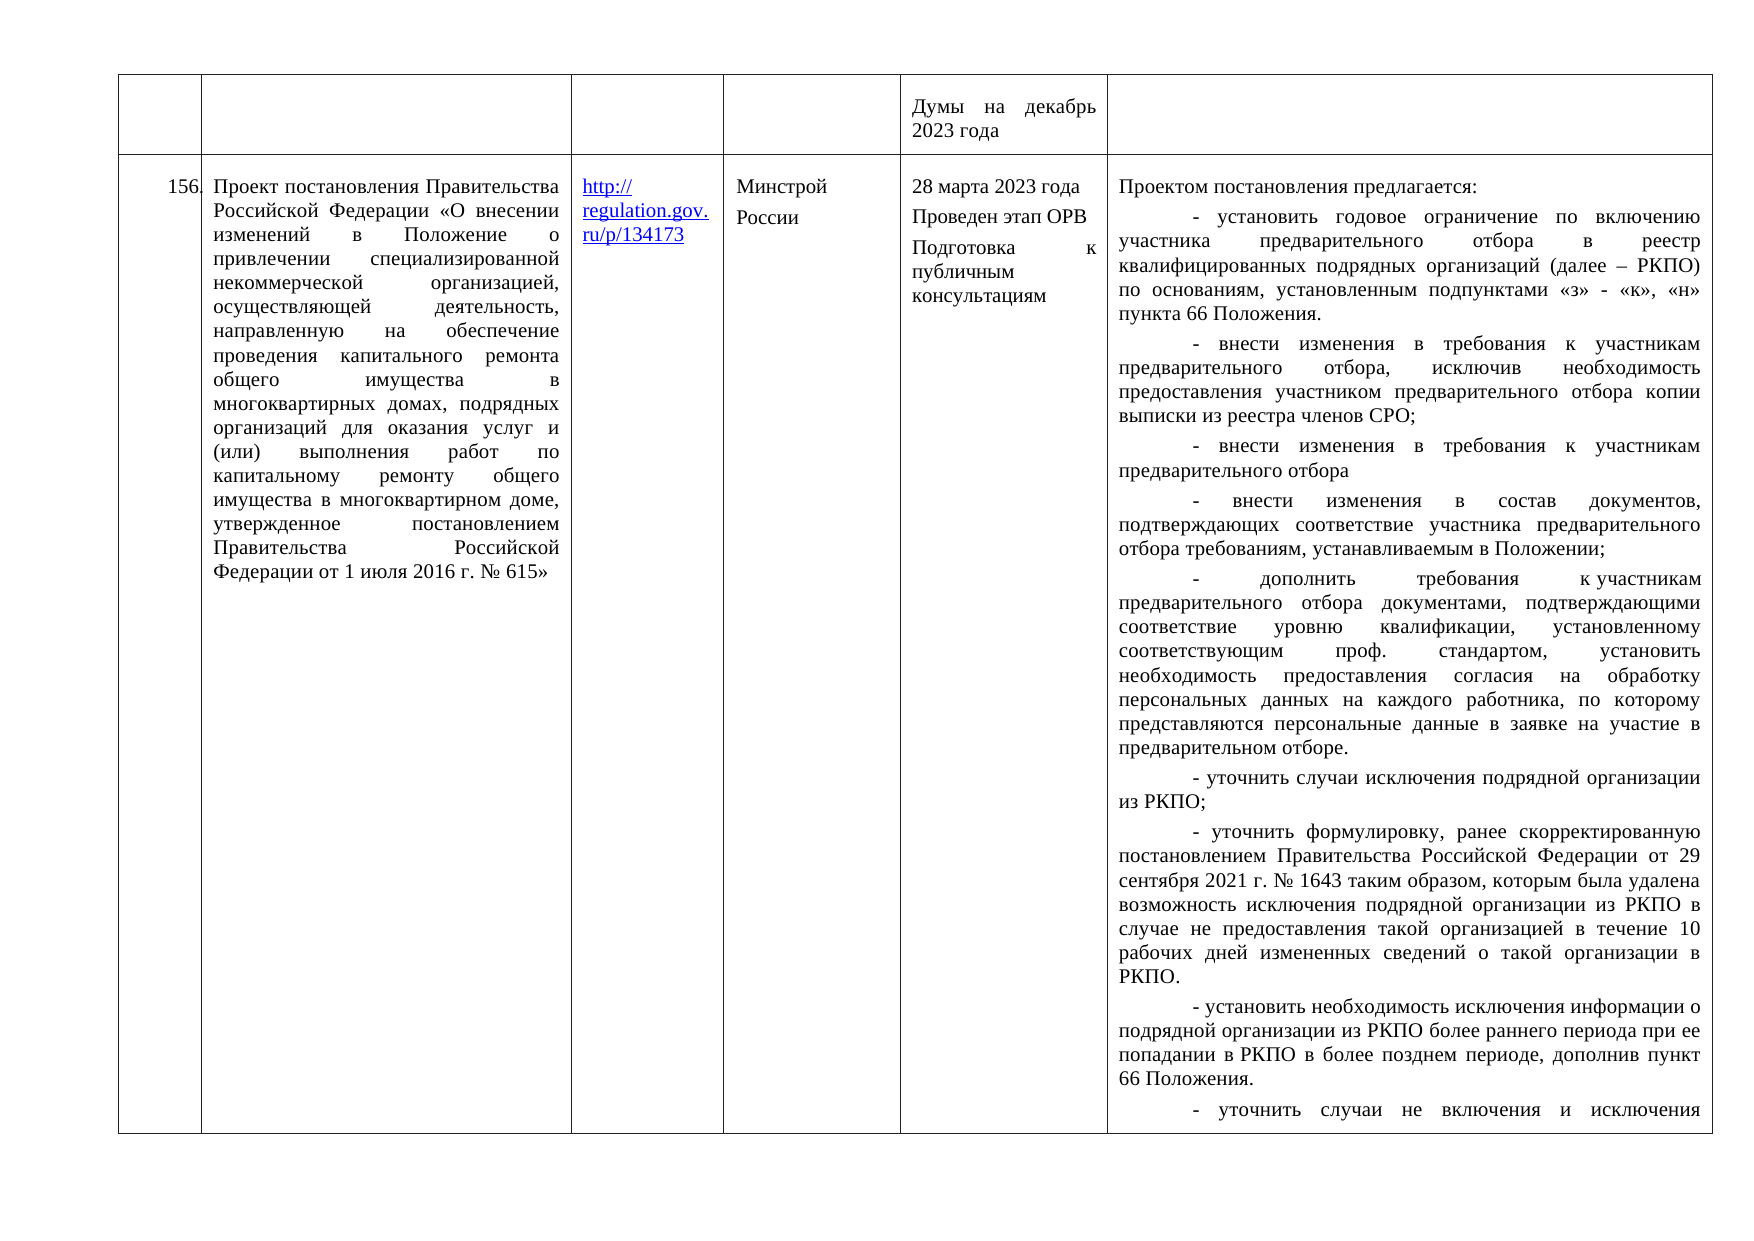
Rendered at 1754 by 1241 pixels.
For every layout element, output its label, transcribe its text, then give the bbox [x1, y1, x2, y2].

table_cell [202, 155, 571, 1133]
table_cell Минстрой России [724, 155, 900, 1133]
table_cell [901, 155, 1107, 1133]
table_cell [119, 75, 201, 154]
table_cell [572, 155, 723, 1133]
table_cell [119, 155, 201, 1133]
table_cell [1108, 75, 1712, 154]
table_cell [572, 75, 723, 154]
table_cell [724, 75, 900, 154]
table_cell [1108, 155, 1712, 1133]
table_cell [202, 75, 571, 154]
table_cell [901, 75, 1107, 154]
